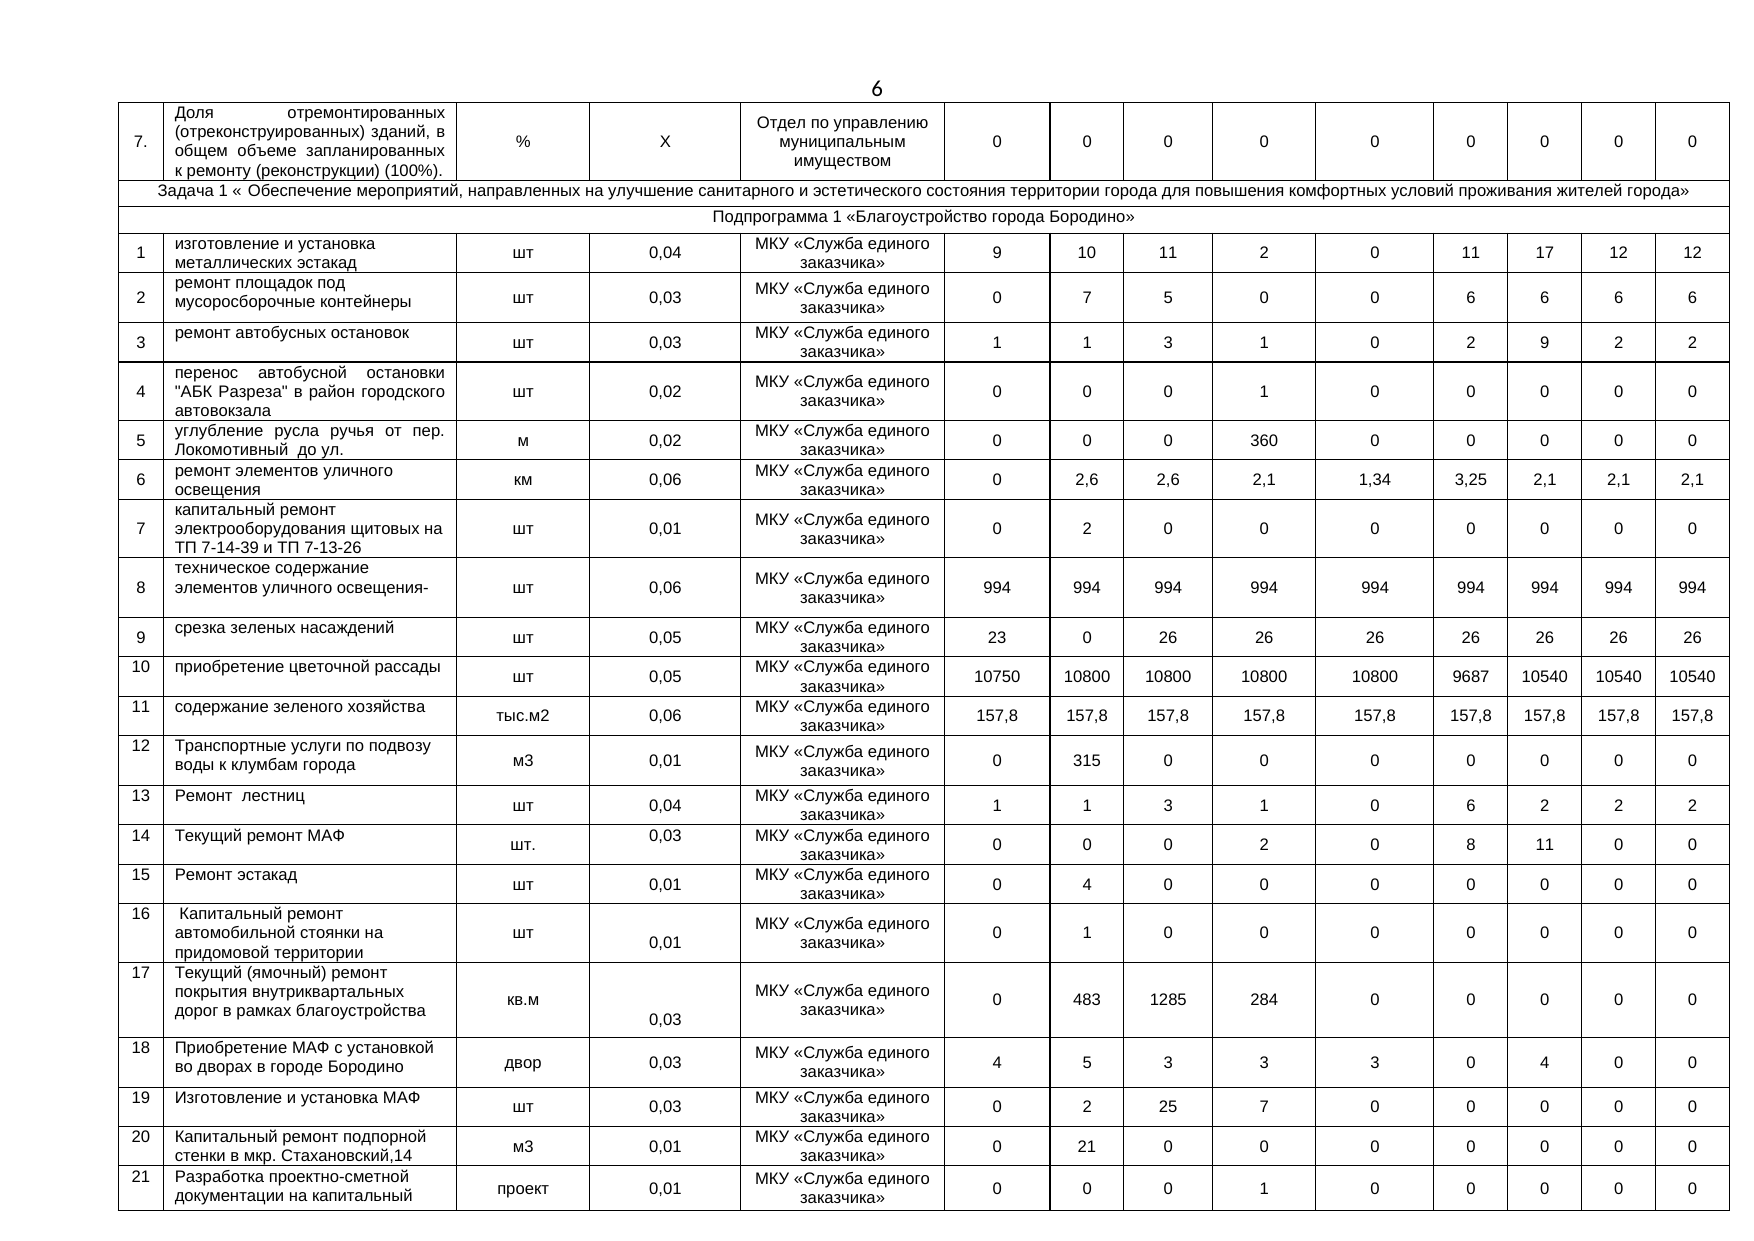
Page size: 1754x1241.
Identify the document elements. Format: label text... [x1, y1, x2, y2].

table_cell м3 [457, 1127, 589, 1165]
table_cell 0,01 [590, 500, 740, 557]
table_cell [741, 1166, 944, 1209]
table_cell 0 [1508, 363, 1581, 420]
table_cell 0 [1213, 904, 1315, 962]
table_cell 0 [1316, 904, 1433, 962]
table_cell 19 [119, 1088, 163, 1126]
table_cell шт [457, 558, 589, 617]
table_cell 994 [1508, 558, 1581, 617]
table_cell Текущий (ямочный) ремонт покрытия внутриквартальных дорог в рамках благоустройства [164, 963, 456, 1037]
table_cell проект [457, 1166, 589, 1209]
table_cell 0,02 [590, 421, 740, 459]
table_cell 20 [119, 1127, 163, 1165]
table_cell 0 [1434, 363, 1507, 420]
table_cell 2 [1051, 500, 1123, 557]
table_cell 0 [1316, 865, 1433, 903]
table_cell 0 [1582, 1038, 1655, 1087]
table_cell МКУ «Служба единого заказчика» [741, 558, 944, 617]
table_cell 0 [1656, 363, 1729, 420]
table_cell углубление русла ручья от пер. Локомотивный до ул. [164, 421, 456, 459]
table_cell 0 [1316, 1088, 1433, 1126]
table_cell 0 [945, 865, 1049, 903]
table_cell 0 [1508, 904, 1581, 962]
table_cell 10540 [1656, 657, 1729, 696]
table_cell 0 [1434, 963, 1507, 1037]
table_cell 0 [1582, 963, 1655, 1037]
table_cell 0 [1124, 904, 1212, 962]
table_cell 0 [1124, 736, 1212, 785]
table_cell 994 [945, 558, 1049, 617]
table_cell 994 [1434, 558, 1507, 617]
table_cell 0,03 [590, 1088, 740, 1126]
table_cell 0 [1051, 1166, 1123, 1209]
table_cell 3 [1124, 1038, 1212, 1087]
table_cell 0 [1124, 363, 1212, 420]
table_cell приобретение цветочной рассады [164, 657, 456, 696]
table_cell 6 [1434, 786, 1507, 824]
table_cell 157,8 [1213, 697, 1315, 735]
table_cell км [457, 460, 589, 499]
table_cell МКУ «Служба единого заказчика» [741, 904, 944, 962]
table_cell шт [457, 323, 589, 361]
table_cell 2,1 [1582, 460, 1655, 499]
table_cell 0,02 [590, 363, 740, 420]
table_cell 0 [1656, 825, 1729, 864]
table_cell двор [457, 1038, 589, 1087]
table_cell 994 [1124, 558, 1212, 617]
table_cell срезка зеленых насаждений [164, 618, 456, 656]
table_cell 0,01 [590, 865, 740, 903]
table_cell 0 [1316, 500, 1433, 557]
table_cell 7. [119, 103, 163, 179]
table_cell МКУ «Служба единого заказчика» [741, 963, 944, 1037]
table_cell 10540 [1508, 657, 1581, 696]
table_cell 0 [1508, 736, 1581, 785]
table_cell 0 [945, 1166, 1049, 1209]
table_cell 0 [1582, 736, 1655, 785]
table_cell шт [457, 1088, 589, 1126]
table_cell 0 [1582, 825, 1655, 864]
table_cell 1 [1213, 323, 1315, 361]
table_cell 10800 [1213, 657, 1315, 696]
table_cell Изготовление и установка МАФ [164, 1088, 456, 1126]
table_cell 157,8 [1124, 697, 1212, 735]
table_cell 1285 [1124, 963, 1212, 1037]
table_cell 0 [1316, 825, 1433, 864]
table_cell 0 [1434, 1127, 1507, 1165]
table_cell 9 [1508, 323, 1581, 361]
table_cell 157,8 [945, 697, 1049, 735]
table_cell 0 [945, 460, 1049, 499]
table_cell 1 [1213, 1166, 1315, 1209]
table_cell 0 [1316, 1127, 1433, 1165]
table_cell 2 [1213, 234, 1315, 272]
table_cell 7 [1213, 1088, 1315, 1126]
table_cell 0 [1051, 363, 1123, 420]
table_cell 3 [1316, 1038, 1433, 1087]
table_cell 11 [1508, 825, 1581, 864]
table_cell МКУ «Служба единого заказчика» [741, 234, 944, 272]
table_cell 0 [1508, 1166, 1581, 1209]
table_cell м3 [457, 736, 589, 785]
table_cell МКУ «Служба единого заказчика» [741, 363, 944, 420]
table_cell МКУ «Служба единого заказчика» [741, 825, 944, 864]
table_cell 0 [1434, 736, 1507, 785]
table_cell 0 [1316, 786, 1433, 824]
table_cell ремонт площадок под мусоросборочные контейнеры [164, 273, 456, 322]
table_cell 157,8 [1316, 697, 1433, 735]
table_cell 0 [945, 904, 1049, 962]
table_cell 0 [945, 1127, 1049, 1165]
table_cell 2,1 [1213, 460, 1315, 499]
table_cell 6 [1582, 273, 1655, 322]
table_cell ремонт элементов уличного освещения [164, 460, 456, 499]
table_cell 4 [119, 363, 163, 420]
table_cell 0 [1051, 618, 1123, 656]
table_cell 315 [1051, 736, 1123, 785]
table_cell капитальный ремонт электрооборудования щитовых на ТП 7-14-39 и ТП 7-13-26 [164, 500, 456, 557]
table_cell шт [457, 234, 589, 272]
table_cell 0 [1656, 736, 1729, 785]
table_cell 994 [1213, 558, 1315, 617]
table_cell 0 [1124, 825, 1212, 864]
table_cell 11 [1434, 234, 1507, 272]
table_cell 0,03 [590, 825, 740, 864]
table_cell 21 [119, 1166, 163, 1209]
table_cell 18 [119, 1038, 163, 1087]
table_cell 2 [1656, 786, 1729, 824]
table_cell 0 [1656, 421, 1729, 459]
table_cell 0 [945, 736, 1049, 785]
table_cell шт. [457, 825, 589, 864]
table_cell 0 [1124, 421, 1212, 459]
table_cell 157,8 [1656, 697, 1729, 735]
table_cell перенос автобусной остановки "АБК Разреза" в район городского автовокзала [164, 363, 456, 420]
table_cell 12 [1582, 234, 1655, 272]
table_cell Отдел по управлению муниципальным имуществом [741, 103, 944, 179]
table_cell 0 [1213, 865, 1315, 903]
table_cell 10800 [1124, 657, 1212, 696]
table_cell Ремонт лестниц [164, 786, 456, 824]
table_cell 0 [1434, 500, 1507, 557]
table_cell 10540 [1582, 657, 1655, 696]
table_cell 0 [1434, 1038, 1507, 1087]
table_cell 0 [1316, 234, 1433, 272]
table_cell шт [457, 904, 589, 962]
table_cell 0,05 [590, 618, 740, 656]
table_cell содержание зеленого хозяйства [164, 697, 456, 735]
table_cell 2,6 [1051, 460, 1123, 499]
table_cell 0 [945, 500, 1049, 557]
table_cell 0 [1582, 363, 1655, 420]
table_cell 6 [1656, 273, 1729, 322]
table_cell 0 [945, 103, 1049, 179]
table_cell 0 [1508, 1088, 1581, 1126]
table_cell 994 [1316, 558, 1433, 617]
table_cell 0,01 [590, 1127, 740, 1165]
table_cell 994 [1051, 558, 1123, 617]
table_cell 0,01 [590, 736, 740, 785]
table_cell МКУ «Служба единого заказчика» [741, 736, 944, 785]
table_cell 2,1 [1656, 460, 1729, 499]
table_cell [741, 1127, 944, 1165]
table_cell 1 [1213, 363, 1315, 420]
table_cell 0 [1316, 1166, 1433, 1209]
table_cell 0 [1656, 1088, 1729, 1126]
table_cell 0,01 [590, 904, 740, 962]
table_cell 8 [119, 558, 163, 617]
table_cell 0 [1656, 500, 1729, 557]
table_cell 0 [1124, 500, 1212, 557]
table_cell МКУ «Служба единого заказчика» [741, 618, 944, 656]
table_cell 0 [1124, 103, 1212, 179]
table_cell 21 [1051, 1127, 1123, 1165]
table_cell 1 [119, 234, 163, 272]
table_cell Капитальный ремонт автомобильной стоянки на придомовой территории [164, 904, 456, 962]
table_cell 0,03 [590, 1038, 740, 1087]
table_cell шт [457, 657, 589, 696]
table_cell 0 [1051, 421, 1123, 459]
table_cell 4 [1051, 865, 1123, 903]
table_cell 26 [1656, 618, 1729, 656]
table_cell 0 [1582, 1088, 1655, 1126]
table_cell шт [457, 273, 589, 322]
table_cell Приобретение МАФ с установкой во дворах в городе Бородино [164, 1038, 456, 1087]
table_cell 23 [945, 618, 1049, 656]
table_cell 157,8 [1051, 697, 1123, 735]
table_cell 0,03 [590, 963, 740, 1037]
table_cell Ремонт эстакад [164, 865, 456, 903]
table_cell 13 [119, 786, 163, 824]
table_cell Текущий ремонт МАФ [164, 825, 456, 864]
table_cell 0 [1582, 865, 1655, 903]
table_cell Задача 1 « Обеспечение мероприятий, направленных на улучшение санитарного и эстетического состояния территории города для повышения комфортных условий проживания жителей города» [119, 181, 1729, 206]
table_cell шт [457, 363, 589, 420]
table_cell 25 [1124, 1088, 1212, 1126]
table_cell 3 [1124, 786, 1212, 824]
table_cell 17 [1508, 234, 1581, 272]
table_cell техническое содержание элементов уличного освещения- [164, 558, 456, 617]
table_cell 10 [1051, 234, 1123, 272]
table_cell 0 [1051, 103, 1123, 179]
table_cell 0 [1508, 1127, 1581, 1165]
table_cell МКУ «Служба единого заказчика» [741, 273, 944, 322]
table_cell 15 [119, 865, 163, 903]
table_cell 26 [1434, 618, 1507, 656]
table_cell 0 [1316, 363, 1433, 420]
table_cell 0 [1434, 1166, 1507, 1209]
table_cell 0 [1124, 865, 1212, 903]
table_cell Капитальный ремонт подпорной стенки в мкр. Стахановский,14 [164, 1127, 456, 1165]
table_cell 9 [119, 618, 163, 656]
table_cell тыс.м2 [457, 697, 589, 735]
table_cell 0 [1051, 825, 1123, 864]
table_cell 1 [1213, 786, 1315, 824]
table_cell 17 [119, 963, 163, 1037]
table_cell 0 [1434, 1088, 1507, 1126]
table_cell МКУ «Служба единого заказчика» [741, 1088, 944, 1126]
table_cell 0 [1316, 963, 1433, 1037]
table_cell 157,8 [1434, 697, 1507, 735]
table_cell 0 [945, 273, 1049, 322]
table_cell 4 [1508, 1038, 1581, 1087]
table_cell 4 [945, 1038, 1049, 1087]
table_cell 26 [1508, 618, 1581, 656]
table_cell % [457, 103, 589, 179]
table_cell МКУ «Служба единого заказчика» [741, 697, 944, 735]
table_cell 2 [1656, 323, 1729, 361]
table_cell МКУ «Служба единого заказчика» [741, 460, 944, 499]
table_cell 2,6 [1124, 460, 1212, 499]
table_cell 0,04 [590, 234, 740, 272]
table_cell 3 [1213, 1038, 1315, 1087]
table_cell 0 [1656, 1166, 1729, 1209]
table_cell 0 [1508, 421, 1581, 459]
table_cell 0 [1508, 500, 1581, 557]
table_cell 5 [1051, 1038, 1123, 1087]
table_cell 0 [1656, 904, 1729, 962]
table_cell 0 [1434, 865, 1507, 903]
table_cell 2 [1434, 323, 1507, 361]
table_cell 6 [119, 460, 163, 499]
table_cell 2 [1582, 786, 1655, 824]
table_cell 0 [1656, 963, 1729, 1037]
table_cell шт [457, 618, 589, 656]
table_cell 11 [1124, 234, 1212, 272]
table_cell 0 [1124, 1166, 1212, 1209]
table_cell 0 [1582, 421, 1655, 459]
table_cell шт [457, 865, 589, 903]
table_cell Подпрограмма 1 «Благоустройство города Бородино» [119, 207, 1729, 233]
table_cell 12 [119, 736, 163, 785]
table_cell 10800 [1051, 657, 1123, 696]
table_cell 360 [1213, 421, 1315, 459]
table_cell 0 [1508, 865, 1581, 903]
table_cell 0 [1213, 1127, 1315, 1165]
table_cell 0 [1316, 421, 1433, 459]
table_cell 0 [945, 963, 1049, 1037]
table_cell 0 [945, 363, 1049, 420]
table_cell 10 [119, 657, 163, 696]
table_cell 26 [1582, 618, 1655, 656]
table_cell 12 [1656, 234, 1729, 272]
table_cell 0 [1582, 1127, 1655, 1165]
table_cell 26 [1213, 618, 1315, 656]
table_cell 6 [1434, 273, 1507, 322]
table_cell 0 [1656, 1038, 1729, 1087]
table_cell Х [590, 103, 740, 179]
table_cell 9687 [1434, 657, 1507, 696]
table_cell 3 [1124, 323, 1212, 361]
table_cell 1 [1051, 786, 1123, 824]
table_cell 0 [1656, 1127, 1729, 1165]
table_cell 9 [945, 234, 1049, 272]
table_cell 0 [1656, 865, 1729, 903]
table_cell 0 [1124, 1127, 1212, 1165]
table_cell 16 [119, 904, 163, 962]
table_cell 2 [119, 273, 163, 322]
table_cell МКУ «Служба единого заказчика» [741, 421, 944, 459]
table_cell 0,03 [590, 323, 740, 361]
table_cell МКУ «Служба единого заказчика» [741, 323, 944, 361]
table_cell 0 [1213, 273, 1315, 322]
table_cell 26 [1316, 618, 1433, 656]
table_cell шт [457, 500, 589, 557]
table_cell 1 [1051, 904, 1123, 962]
table_cell 0 [1656, 103, 1729, 179]
table_cell 11 [119, 697, 163, 735]
table_cell 0 [945, 421, 1049, 459]
table_cell 0 [1213, 500, 1315, 557]
table_cell 8 [1434, 825, 1507, 864]
table_cell МКУ «Служба единого заказчика» [741, 865, 944, 903]
table_cell 0 [1582, 500, 1655, 557]
table_cell 10750 [945, 657, 1049, 696]
table_cell 0 [1316, 736, 1433, 785]
table_cell 0 [1434, 904, 1507, 962]
table_cell 0 [1508, 103, 1581, 179]
table_cell м [457, 421, 589, 459]
table_cell 0,05 [590, 657, 740, 696]
table_cell 0 [945, 825, 1049, 864]
table_cell 26 [1124, 618, 1212, 656]
table_cell 3,25 [1434, 460, 1507, 499]
table_cell 0,03 [590, 273, 740, 322]
table_cell 0,06 [590, 460, 740, 499]
table_cell шт [457, 786, 589, 824]
table_cell 994 [1582, 558, 1655, 617]
table_cell 0 [1316, 323, 1433, 361]
table_cell 0 [1582, 904, 1655, 962]
table_cell 2 [1051, 1088, 1123, 1126]
table_cell 1 [1051, 323, 1123, 361]
table_cell 14 [119, 825, 163, 864]
table_cell 0 [1316, 273, 1433, 322]
table_cell 0 [1508, 963, 1581, 1037]
table_cell 5 [1124, 273, 1212, 322]
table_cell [164, 1166, 456, 1209]
table_cell 7 [119, 500, 163, 557]
table_cell 2 [1582, 323, 1655, 361]
table_cell Доля отремонтированных (отреконструированных) зданий, в общем объеме запланированных к ремонту (реконструкции) (100%). [164, 103, 456, 179]
table_cell МКУ «Служба единого заказчика» [741, 500, 944, 557]
table_cell 0,06 [590, 558, 740, 617]
table_cell 284 [1213, 963, 1315, 1037]
table_cell 5 [119, 421, 163, 459]
table_cell 157,8 [1508, 697, 1581, 735]
table_cell 0,01 [590, 1166, 740, 1209]
table_cell 157,8 [1582, 697, 1655, 735]
table_cell 1,34 [1316, 460, 1433, 499]
table_cell изготовление и установка металлических эстакад [164, 234, 456, 272]
table_cell кв.м [457, 963, 589, 1037]
table_cell 0 [1434, 421, 1507, 459]
table_cell 1 [945, 323, 1049, 361]
table_cell 0,06 [590, 697, 740, 735]
table_cell 994 [1656, 558, 1729, 617]
table_cell Транспортные услуги по подвозу воды к клумбам города [164, 736, 456, 785]
table_cell 0,04 [590, 786, 740, 824]
table_cell МКУ «Служба единого заказчика» [741, 657, 944, 696]
table_cell 10800 [1316, 657, 1433, 696]
table_cell 2 [1213, 825, 1315, 864]
table_cell 3 [119, 323, 163, 361]
table_cell 0 [1582, 103, 1655, 179]
table_cell 6 [1508, 273, 1581, 322]
table_cell МКУ «Служба единого заказчика» [741, 786, 944, 824]
table_cell 2 [1508, 786, 1581, 824]
table_cell ремонт автобусных остановок [164, 323, 456, 361]
table_cell МКУ «Служба единого заказчика» [741, 1038, 944, 1087]
table_cell 0 [1582, 1166, 1655, 1209]
table_cell 483 [1051, 963, 1123, 1037]
table_cell 2,1 [1508, 460, 1581, 499]
table_cell 0 [1434, 103, 1507, 179]
table_cell 1 [945, 786, 1049, 824]
table_cell 0 [1213, 103, 1315, 179]
table_cell 7 [1051, 273, 1123, 322]
table_cell 0 [945, 1088, 1049, 1126]
table_cell 0 [1316, 103, 1433, 179]
table_cell 0 [1213, 736, 1315, 785]
